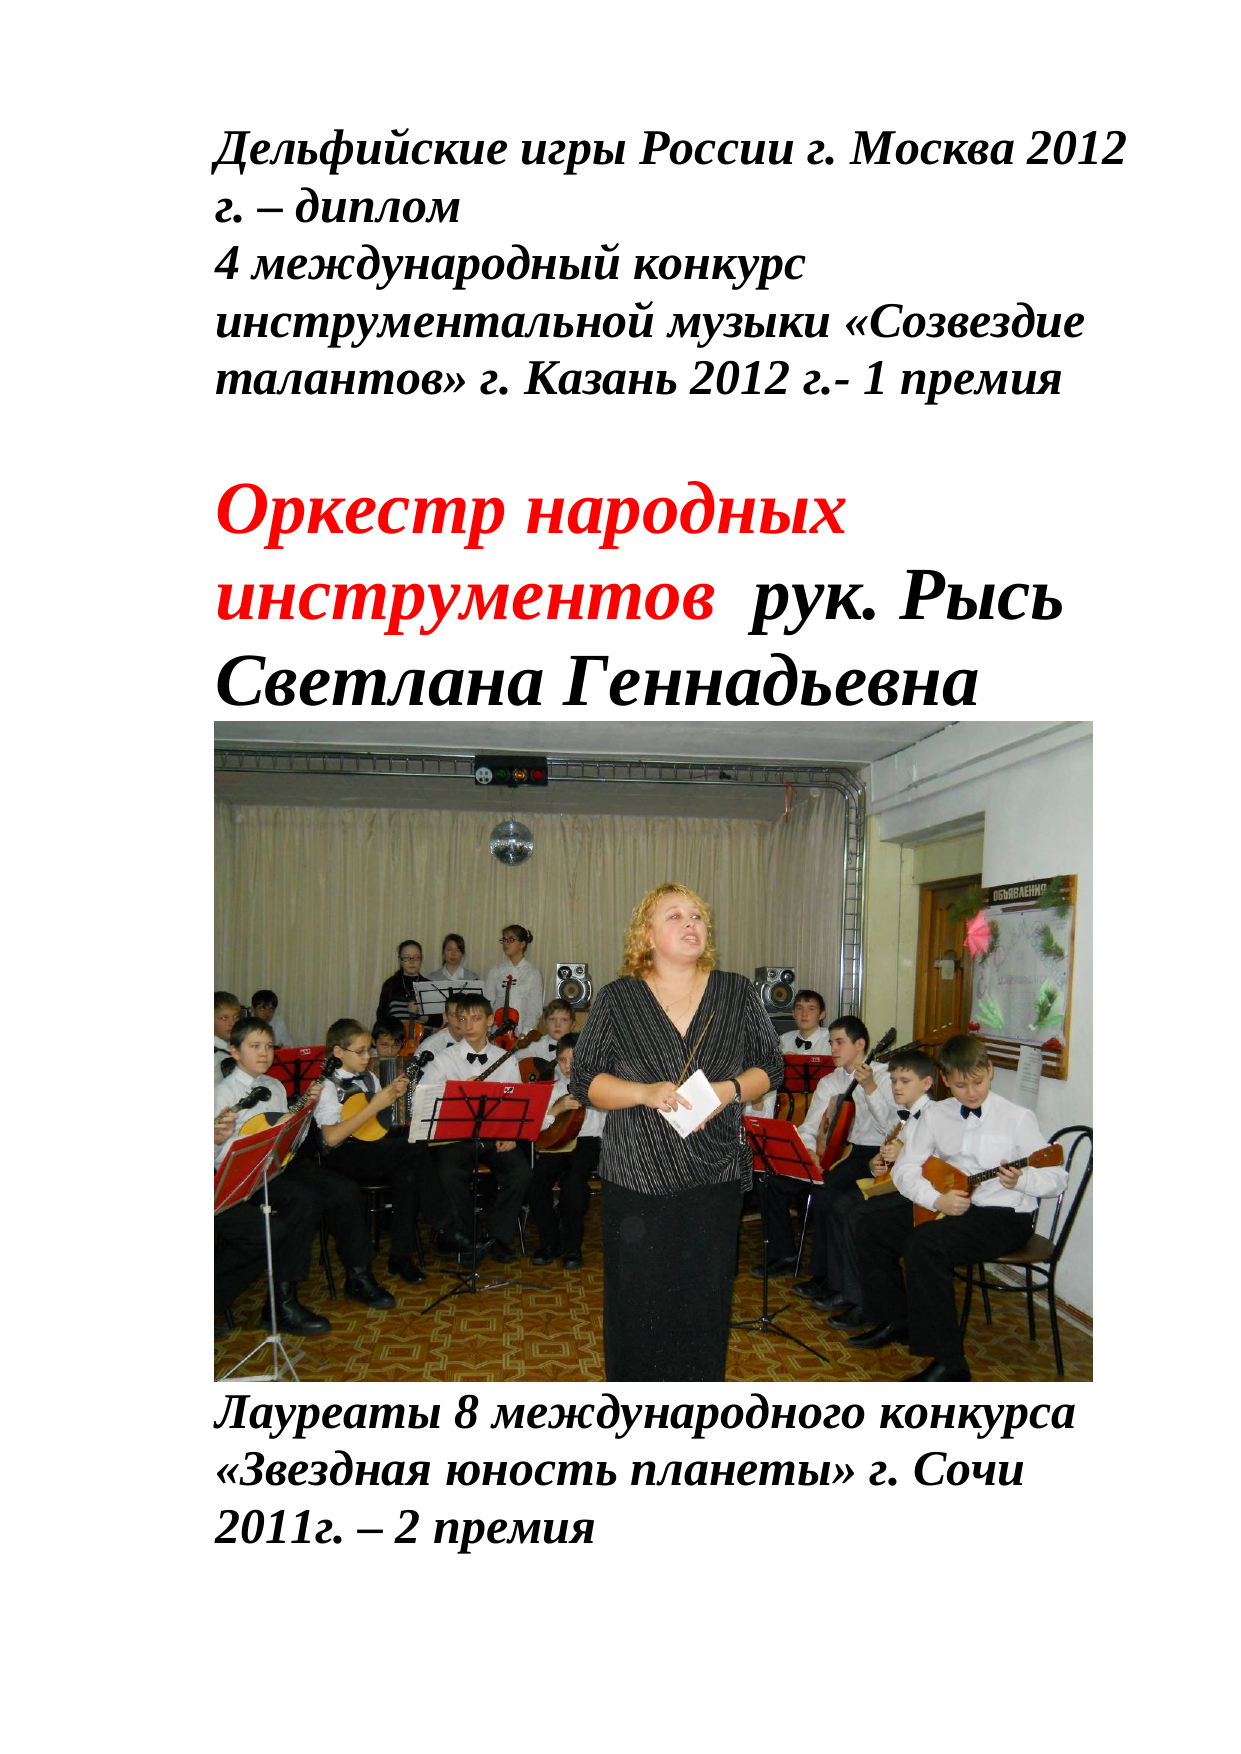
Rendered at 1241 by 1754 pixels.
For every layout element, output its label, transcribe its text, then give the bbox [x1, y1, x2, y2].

picture [214, 721, 1093, 1382]
text Дельфийские игры России г. Москва 2012 г. – диплом [215, 118, 1152, 233]
text Лауреаты 8 международного конкурса «Звездная юность планеты» г. Сочи 2011г. – 2 премия [215, 1381, 1152, 1554]
text 4 международный конкурс инструментальной музыки «Созвездие талантов» г. Казань 2012 г.- 1 премия [215, 233, 1152, 406]
text Оркестр народных инструментов рук. Рысь Светлана Геннадьевна [215, 463, 1152, 722]
